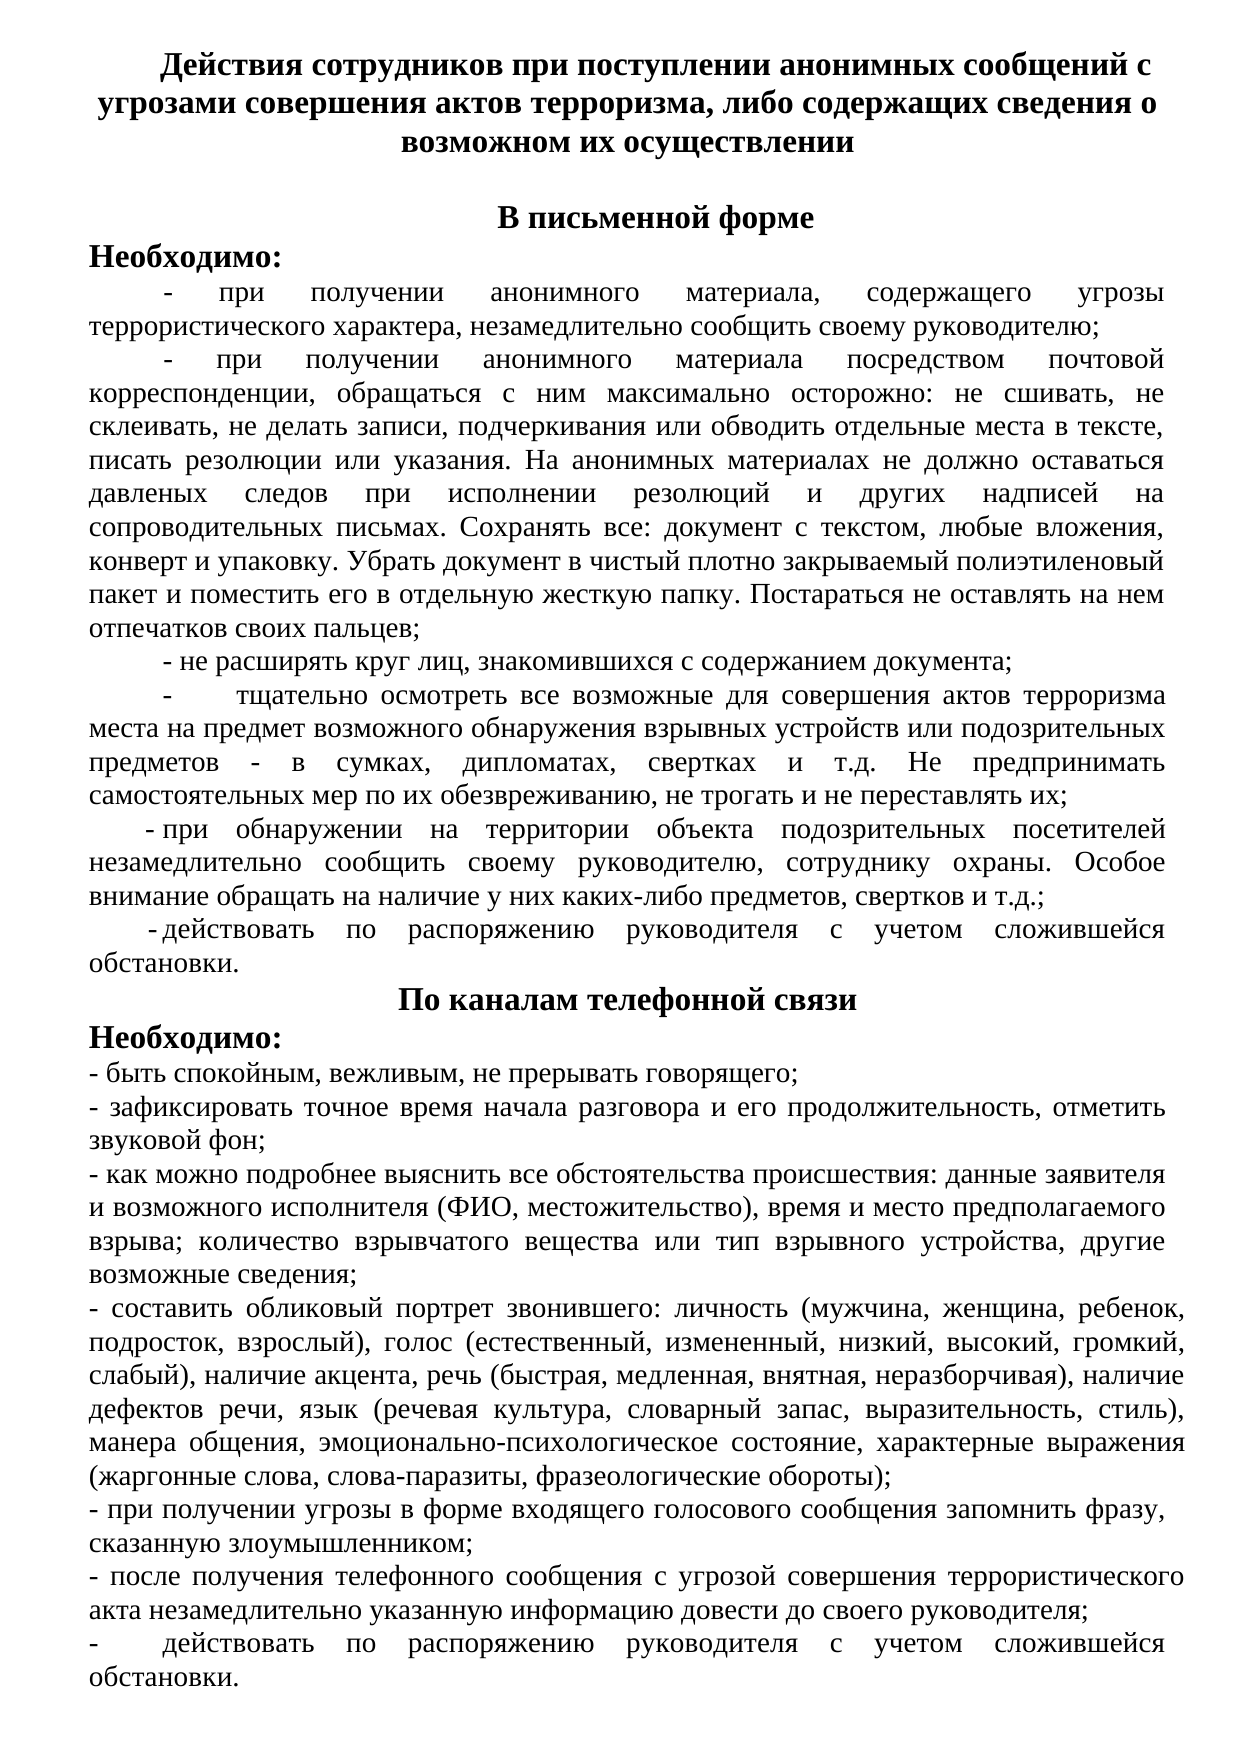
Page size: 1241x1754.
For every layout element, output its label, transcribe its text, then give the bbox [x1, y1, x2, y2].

text - как можно подробнее выяснить все обстоятельства происшествия: данные заявителя и возможного исполнителя (ФИО, местожительство), время и место предполагаемого взрыва; количество взрывчатого вещества или тип взрывного устройства, другие возможные сведения; [89, 1156, 1167, 1290]
text Необходимо: [89, 236, 1167, 274]
text - после получения телефонного сообщения с угрозой совершения террористического акта незамедлительно указанную информацию довести до своего руководителя; [89, 1558, 1186, 1626]
text - тщательно осмотреть все возможные для совершения актов терроризма места на предмет возможного обнаружения взрывных устройств или подозрительных предметов - в сумках, дипломатах, свертках и т.д. Не предпринимать самостоятельных мер по их обезвреживанию, не трогать и не переставлять их; [89, 677, 1167, 811]
text - при получении угрозы в форме входящего голосового сообщения запомнить фразу, сказанную злоумышленником; [89, 1491, 1167, 1558]
text - действовать по распоряжению руководителя с учетом сложившейся обстановки. [89, 1626, 1167, 1693]
text По каналам телефонной связи [89, 979, 1167, 1017]
text - быть спокойным, вежливым, не прерывать говорящего; [89, 1055, 1167, 1089]
text - при получении анонимного материала посредством почтовой корреспонденции, обращаться с ним максимально осторожно: не сшивать, не склеивать, не делать записи, подчеркивания или обводить отдельные места в тексте, писать резолюции или указания. На анонимных материалах не должно оставаться давленых следов при исполнении резолюций и других надписей на сопроводительных письмах. Сохранять все: документ с текстом, любые вложения, конверт и упаковку. Убрать документ в чистый плотно закрываемый полиэтиленовый пакет и поместить его в отдельную жесткую папку. Постараться не оставлять на нем отпечатков своих пальцев; [89, 341, 1165, 643]
text - при получении анонимного материала, содержащего угрозы террористического характера, незамедлительно сообщить своему руководителю; [89, 274, 1165, 341]
text - действовать по распоряжению руководителя с учетом сложившейся обстановки. [89, 912, 1167, 979]
text Действия сотрудников при поступлении анонимных сообщений с угрозами совершения актов терроризма, либо содержащих сведения о возможном их осуществлении [89, 44, 1167, 159]
text - не расширять круг лиц, знакомившихся с содержанием документа; [89, 643, 1167, 677]
text - при обнаружении на территории объекта подозрительных посетителей незамедлительно сообщить своему руководителю, сотруднику охраны. Особое внимание обращать на наличие у них каких-либо предметов, свертков и т.д.; [89, 811, 1167, 912]
text - составить обликовый портрет звонившего: личность (мужчина, женщина, ребенок, подросток, взрослый), голос (естественный, измененный, низкий, высокий, громкий, слабый), наличие акцента, речь (быстрая, медленная, внятная, неразборчивая), наличие дефектов речи, язык (речевая культура, словарный запас, выразительность, стиль), манера общения, эмоционально-психологическое состояние, характерные выражения (жаргонные слова, слова-паразиты, фразеологические обороты); [89, 1290, 1186, 1491]
text Необходимо: [89, 1017, 1167, 1055]
text - зафиксировать точное время начала разговора и его продолжительность, отметить звуковой фон; [89, 1089, 1167, 1156]
text В письменной форме [89, 198, 1167, 236]
